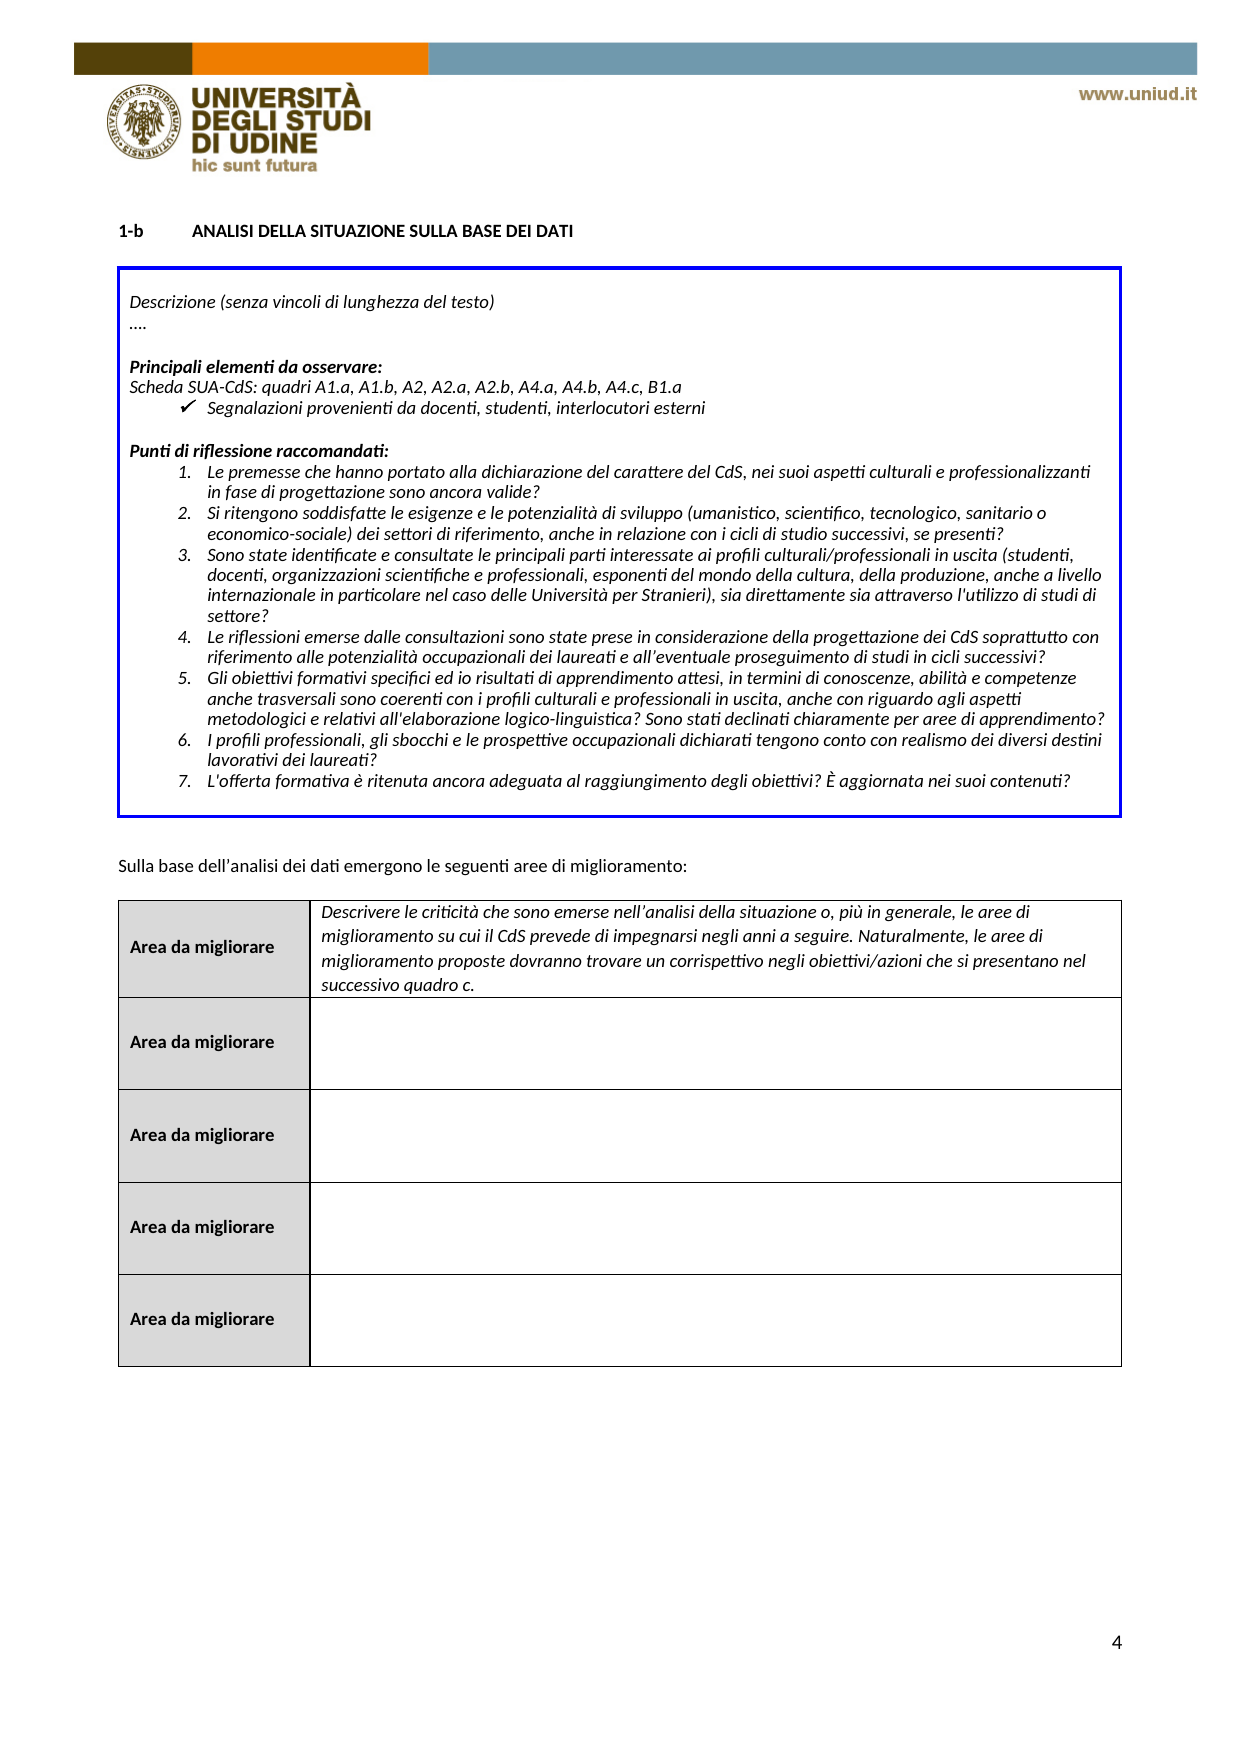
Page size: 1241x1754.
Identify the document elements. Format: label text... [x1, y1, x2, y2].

text 1-b ANALISI DELLA SITUAZIONE SULLA BASE DEI DATI [118, 219, 1122, 242]
table_cell [311, 1275, 1121, 1366]
table_header Area da migliorare [119, 901, 309, 997]
table_cell Area da migliorare [119, 1183, 309, 1274]
table_cell Area da migliorare [119, 1090, 309, 1182]
table_cell Area da migliorare [119, 998, 309, 1089]
table_cell [311, 1090, 1121, 1182]
picture [15, 0, 1241, 185]
table_header Descrizione (senza vincoli di lunghezza del testo) …. Principali elementi da osservare: Scheda SUA-CdS: quadri A1.a, A1.b, A2, A2.a, A2.b, A4.a, A4.b, A4.c, B1.a Segnalazioni provenienti da docenti, studenti, interlocutori esterni Punti di riflessione raccomandati: Le premesse che hanno portato alla dichiarazione del carattere del CdS, nei suoi aspetti culturali e professionalizzanti in fase di progettazione sono ancora valide? Si ritengono soddisfatte le esigenze e le potenzialità di sviluppo (umanistico, scientifico, tecnologico, sanitario o economico-sociale) dei settori di riferimento, anche in relazione con i cicli di studio successivi, se presenti? Sono state identificate e consultate le principali parti interessate ai profili culturali/professionali in uscita (studenti, docenti, organizzazioni scientifiche e professionali, esponenti del mondo della cultura, della produzione, anche a livello internazionale in particolare nel caso delle Università per Stranieri), sia direttamente sia attraverso l'utilizzo di studi di settore? Le riflessioni emerse dalle consultazioni sono state prese in considerazione della progettazione dei CdS soprattutto con riferimento alle potenzialità occupazionali dei laureati e all’eventuale proseguimento di studi in cicli successivi? Gli obiettivi formativi specifici ed io risultati di apprendimento attesi, in termini di conoscenze, abilità e competenze anche trasversali sono coerenti con i profili culturali e professionali in uscita, anche con riguardo agli aspetti metodologici e relativi all'elaborazione logico-linguistica? Sono stati declinati chiaramente per aree di apprendimento? I profili professionali, gli sbocchi e le prospettive occupazionali dichiarati tengono conto con realismo dei diversi destini lavorativi dei laureati? L'offerta formativa è ritenuta ancora adeguata al raggiungimento degli obiettivi? È aggiornata nei suoi contenuti? [120, 270, 1119, 815]
text Sulla base dell’analisi dei dati emergono le seguenti aree di miglioramento: [118, 854, 1122, 877]
table_header Descrivere le criticità che sono emerse nell’analisi della situazione o, più in generale, le aree di miglioramento su cui il CdS prevede di impegnarsi negli anni a seguire. Naturalmente, le aree di miglioramento proposte dovranno trovare un corrispettivo negli obiettivi/azioni che si presentano nel successivo quadro c. [311, 901, 1121, 997]
table_cell Area da migliorare [119, 1275, 309, 1366]
table_cell [311, 1183, 1121, 1274]
table_cell [311, 998, 1121, 1089]
